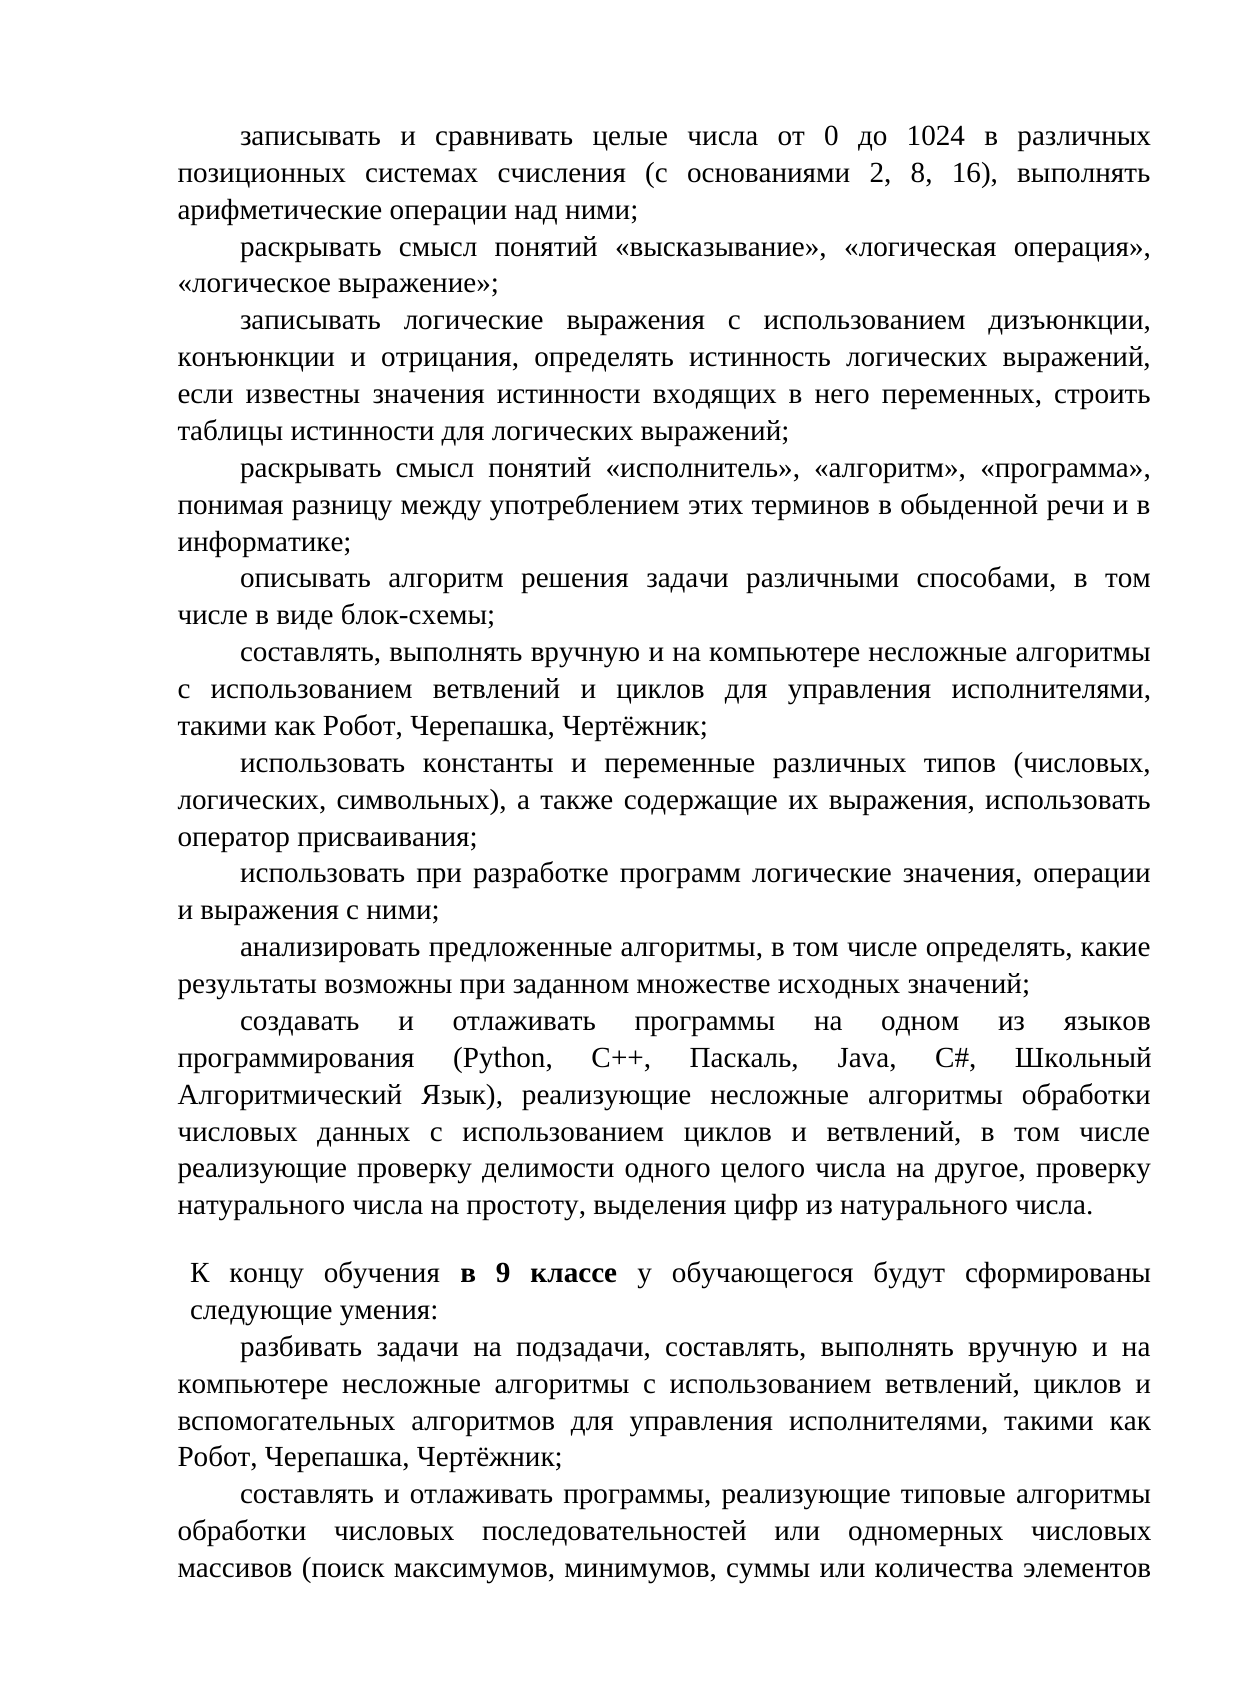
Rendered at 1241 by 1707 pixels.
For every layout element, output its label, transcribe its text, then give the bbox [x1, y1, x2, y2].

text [177, 1476, 1152, 1584]
text записывать и сравнивать целые числа от 0 до 1024 в различных позиционных системах счисления (с основаниями 2, 8, 16), выполнять арифметические операции над ними; [177, 118, 1152, 225]
text создавать и отлаживать программы на одном из языков программирования (Python, C++, Паскаль, Java, C#, Школьный Алгоритмический Язык), реализующие несложные алгоритмы обработки числовых данных с использованием циклов и ветвлений, в том числе реализующие проверку делимости одного целого числа на другое, проверку натурального числа на простоту, выделения цифр из натурального числа. [177, 1003, 1152, 1221]
text раскрывать смысл понятий «высказывание», «логическая операция», «логическое выражение»; [177, 229, 1152, 299]
text использовать при разработке программ логические значения, операции и выражения с ними; [177, 856, 1152, 926]
text описывать алгоритм решения задачи различными способами, в том числе в виде блок-схемы; [177, 561, 1152, 631]
text раскрывать смысл понятий «исполнитель», «алгоритм», «программа», понимая разницу между употреблением этих терминов в обыденной речи и в информатике; [177, 450, 1152, 557]
text записывать логические выражения с использованием дизъюнкции, конъюнкции и отрицания, определять истинность логических выражений, если известны значения истинности входящих в него переменных, строить таблицы истинности для логических выражений; [177, 302, 1152, 447]
text анализировать предложенные алгоритмы, в том числе определять, какие результаты возможны при заданном множестве исходных значений; [177, 929, 1152, 1000]
text использовать константы и переменные различных типов (числовых, логических, символьных), а также содержащие их выражения, использовать оператор присваивания; [177, 745, 1152, 852]
text разбивать задачи на подзадачи, составлять, выполнять вручную и на компьютере несложные алгоритмы с использованием ветвлений, циклов и вспомогательных алгоритмов для управления исполнителями, такими как Робот, Черепашка, Чертёжник; [177, 1329, 1152, 1473]
text составлять, выполнять вручную и на компьютере несложные алгоритмы с использованием ветвлений и циклов для управления исполнителями, такими как Робот, Черепашка, Чертёжник; [177, 634, 1152, 742]
text К концу обучения в 9 классе у обучающегося будут сформированы следующие умения: [190, 1255, 1152, 1326]
